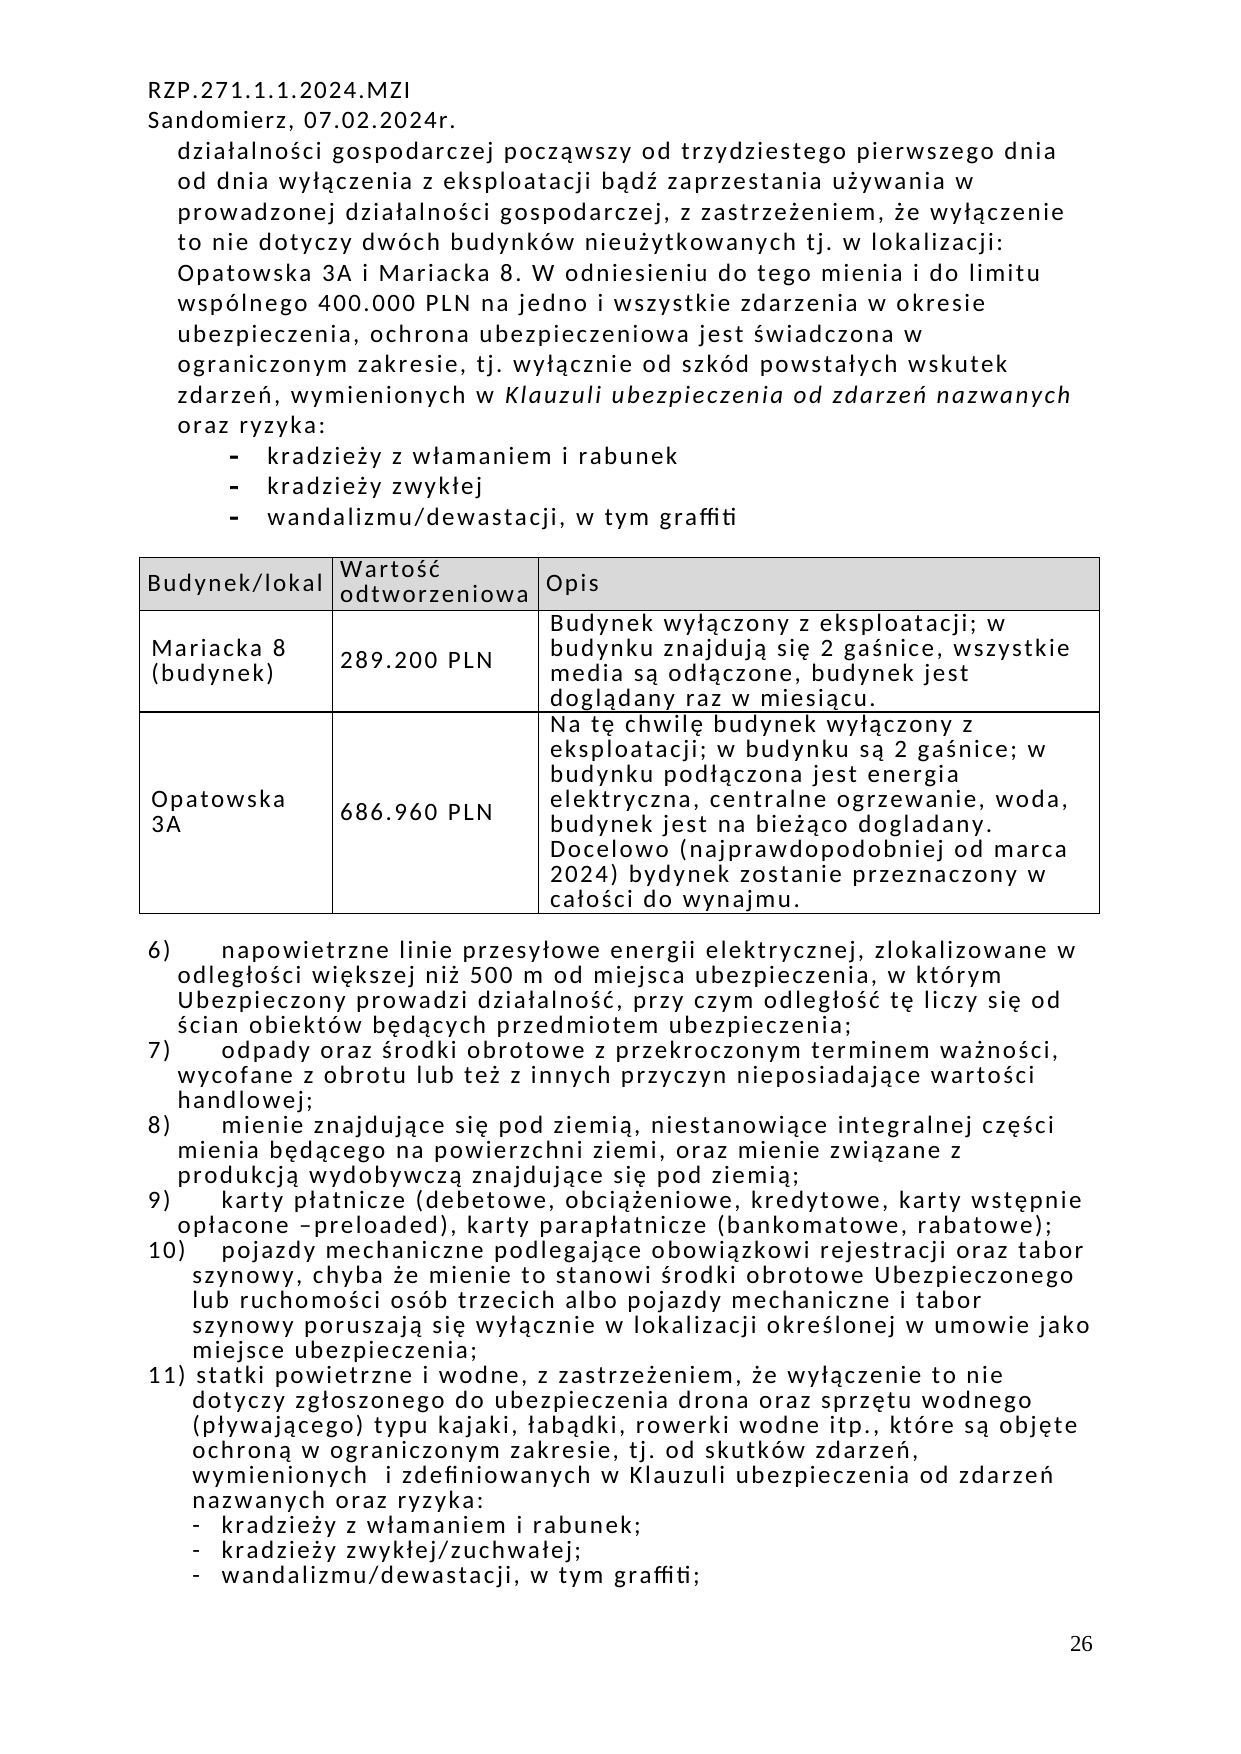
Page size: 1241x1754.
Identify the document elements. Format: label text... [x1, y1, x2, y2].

text - wandalizmu/dewastacji, w tym graffiti; [192, 1563, 1093, 1588]
text 11) statki powietrzne i wodne, z zastrzeżeniem, że wyłączenie to nie dotyczy zgłoszonego do ubezpieczenia drona oraz sprzętu wodnego (pływającego) typu kajaki, łabądki, rowerki wodne itp., które są objęte ochroną w ograniczonym zakresie, tj. od skutków zdarzeń, wymienionych i zdefiniowanych w Klauzuli ubezpieczenia od zdarzeń nazwanych oraz ryzyka: [148, 1363, 1093, 1513]
list kradzieży zwykłej [229, 471, 1093, 501]
text - kradzieży z włamaniem i rabunek; [192, 1513, 1093, 1538]
table_cell Na tę chwilę budynek wyłączony z eksploatacji; w budynku są 2 gaśnice; w budynku podłączona jest energia elektryczna, centralne ogrzewanie, woda, budynek jest na bieżąco dogladany. Docelowo (najprawdopodobniej od marca 2024) bydynek zostanie przeznaczony w całości do wynajmu. [539, 713, 1099, 912]
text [148, 135, 1093, 440]
table_header Wartość odtworzeniowa [333, 558, 538, 610]
text 6) napowietrzne linie przesyłowe energii elektrycznej, zlokalizowane w odległości większej niż 500 m od miejsca ubezpieczenia, w którym Ubezpieczony prowadzi działalność, przy czym odległość tę liczy się od ścian obiektów będących przedmiotem ubezpieczenia; [148, 938, 1093, 1038]
text 10) pojazdy mechaniczne podlegające obowiązkowi rejestracji oraz tabor szynowy, chyba że mienie to stanowi środki obrotowe Ubezpieczonego lub ruchomości osób trzecich albo pojazdy mechaniczne i tabor szynowy poruszają się wyłącznie w lokalizacji określonej w umowie jako miejsce ubezpieczenia; [148, 1238, 1093, 1363]
table_cell 686.960 PLN [333, 713, 538, 912]
table_cell Mariacka 8 (budynek) [140, 611, 332, 711]
text 7) odpady oraz środki obrotowe z przekroczonym terminem ważności, wycofane z obrotu lub też z innych przyczyn nieposiadające wartości handlowej; [148, 1038, 1093, 1113]
list kradzieży z włamaniem i rabunek [229, 440, 1093, 471]
text - kradzieży zwykłej/zuchwałej; [192, 1538, 1093, 1563]
table_cell Opatowska 3A [140, 713, 332, 912]
list wandalizmu/dewastacji, w tym graffiti [229, 501, 1093, 532]
table_cell 289.200 PLN [333, 611, 538, 711]
table_header Budynek/lokal [140, 558, 332, 610]
text 8) mienie znajdujące się pod ziemią, niestanowiące integralnej części mienia będącego na powierzchni ziemi, oraz mienie związane z produkcją wydobywczą znajdujące się pod ziemią; [148, 1113, 1093, 1188]
table_cell Budynek wyłączony z eksploatacji; w budynku znajdują się 2 gaśnice, wszystkie media są odłączone, budynek jest doglądany raz w miesiącu. [539, 611, 1099, 711]
table_header Opis [539, 558, 1099, 610]
text 9) karty płatnicze (debetowe, obciążeniowe, kredytowe, karty wstępnie opłacone –preloaded), karty parapłatnicze (bankomatowe, rabatowe); [148, 1188, 1093, 1238]
